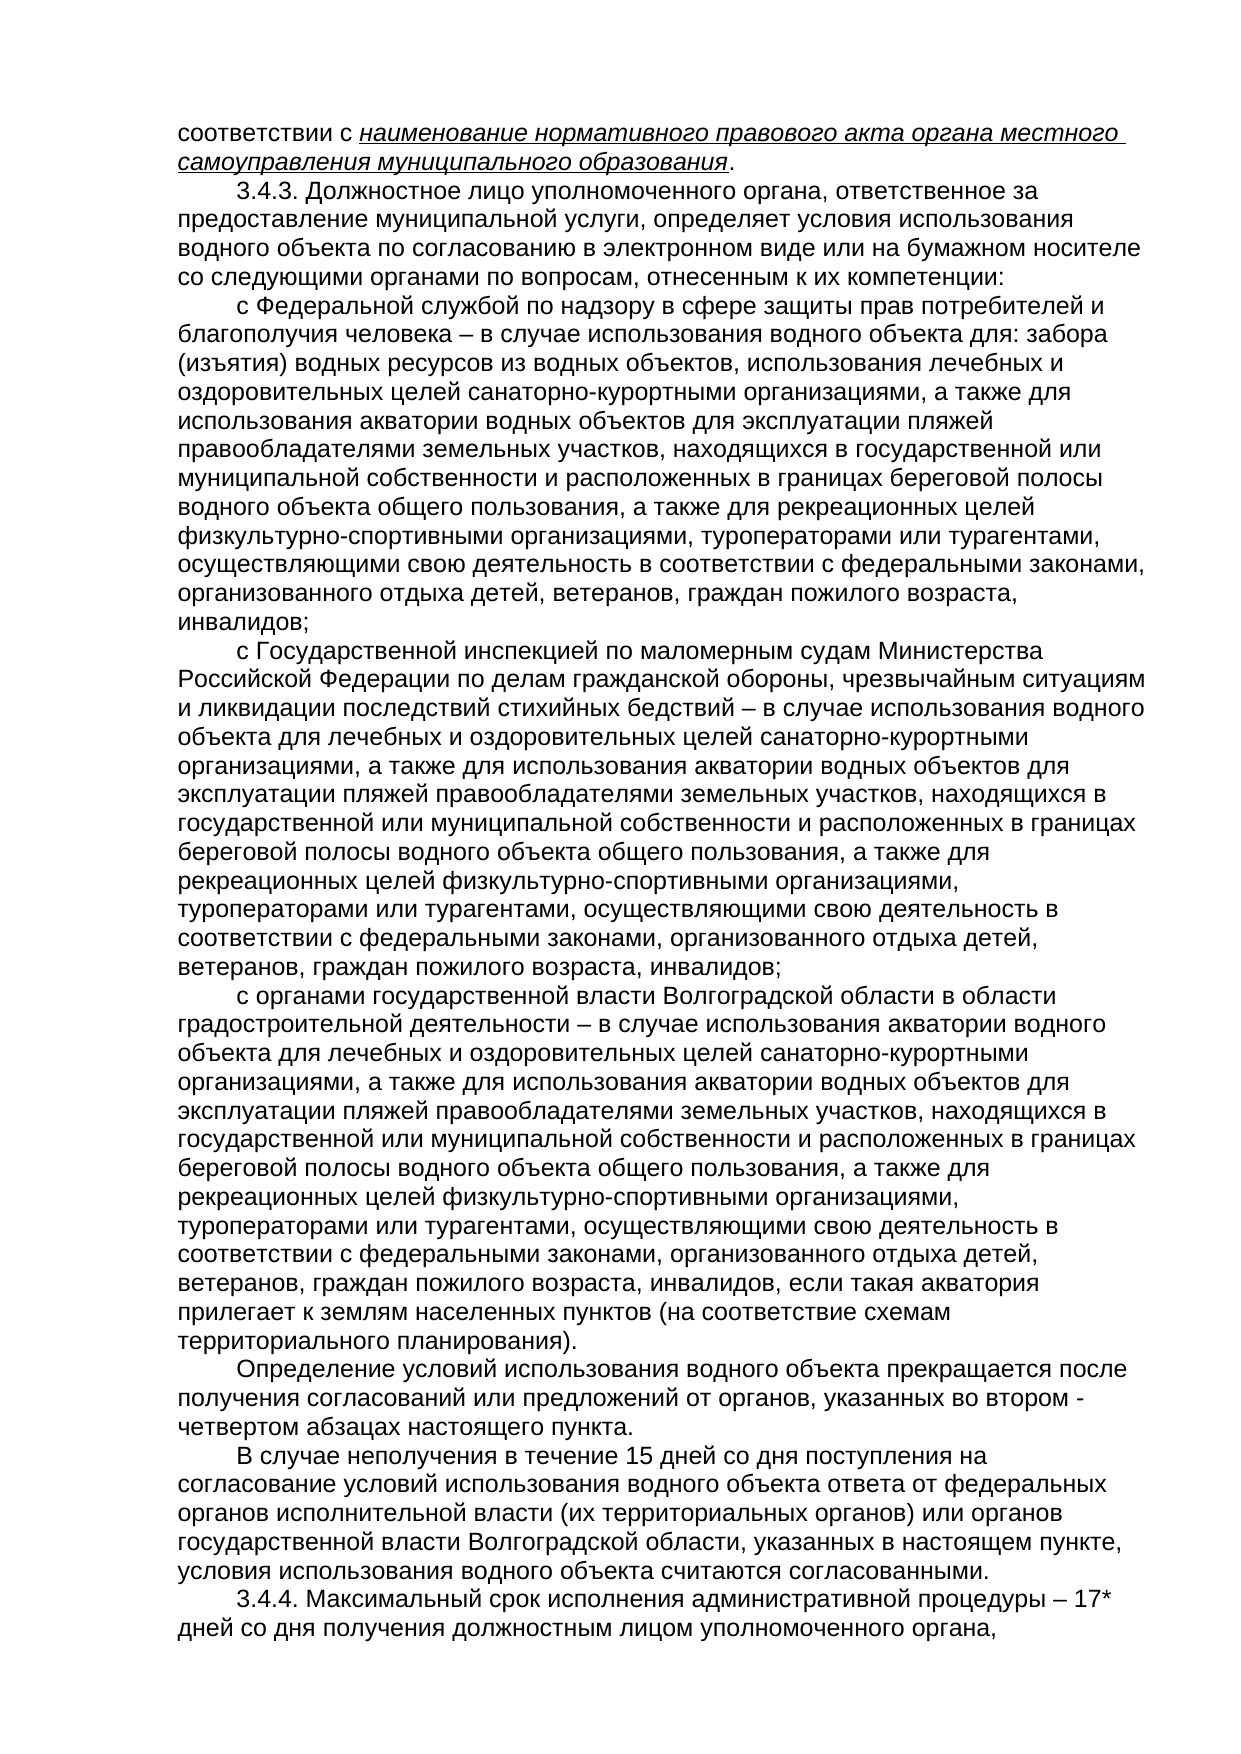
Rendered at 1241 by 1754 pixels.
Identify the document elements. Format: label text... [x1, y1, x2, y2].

text с Государственной инспекцией по маломерным судам Министерства Российской Федерации по делам гражданской обороны, чрезвычайным ситуациям и ликвидации последствий стихийных бедствий – в случае использования водного объекта для лечебных и оздоровительных целей санаторно-курортными организациями, а также для использования акватории водных объектов для эксплуатации пляжей правообладателями земельных участков, находящихся в государственной или муниципальной собственности и расположенных в границах береговой полосы водного объекта общего пользования, а также для рекреационных целей физкультурно-спортивными организациями, туроператорами или турагентами, осуществляющими свою деятельность в соответствии с федеральными законами, организованного отдыха детей, ветеранов, граждан пожилого возраста, инвалидов; [177, 636, 1152, 981]
text В случае неполучения в течение 15 дней со дня поступления на согласование условий использования водного объекта ответа от федеральных органов исполнительной власти (их территориальных органов) или органов государственной власти Волгоградской области, указанных в настоящем пункте, условия использования водного объекта считаются согласованными. [177, 1441, 1152, 1584]
text 3.4.3. Должностное лицо уполномоченного органа, ответственное за предоставление муниципальной услуги, определяет условия использования водного объекта по согласованию в электронном виде или на бумажном носителе со следующими органами по вопросам, отнесенным к их компетенции: [177, 176, 1152, 291]
text с органами государственной власти Волгоградской области в области градостроительной деятельности – в случае использования акватории водного объекта для лечебных и оздоровительных целей санаторно-курортными организациями, а также для использования акватории водных объектов для эксплуатации пляжей правообладателями земельных участков, находящихся в государственной или муниципальной собственности и расположенных в границах береговой полосы водного объекта общего пользования, а также для рекреационных целей физкультурно-спортивными организациями, туроператорами или турагентами, осуществляющими свою деятельность в соответствии с федеральными законами, организованного отдыха детей, ветеранов, граждан пожилого возраста, инвалидов, если такая акватория прилегает к землям населенных пунктов (на соответствие схемам территориального планирования). [177, 981, 1152, 1354]
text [177, 118, 1152, 176]
text Определение условий использования водного объекта прекращается после получения согласований или предложений от органов, указанных во втором - четвертом абзацах настоящего пункта. [177, 1354, 1152, 1441]
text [177, 1584, 1152, 1642]
text с Федеральной службой по надзору в сфере защиты прав потребителей и благополучия человека – в случае использования водного объекта для: забора (изъятия) водных ресурсов из водных объектов, использования лечебных и оздоровительных целей санаторно-курортными организациями, а также для использования акватории водных объектов для эксплуатации пляжей правообладателями земельных участков, находящихся в государственной или муниципальной собственности и расположенных в границах береговой полосы водного объекта общего пользования, а также для рекреационных целей физкультурно-спортивными организациями, туроператорами или турагентами, осуществляющими свою деятельность в соответствии с федеральными законами, организованного отдыха детей, ветеранов, граждан пожилого возраста, инвалидов; [177, 291, 1152, 636]
